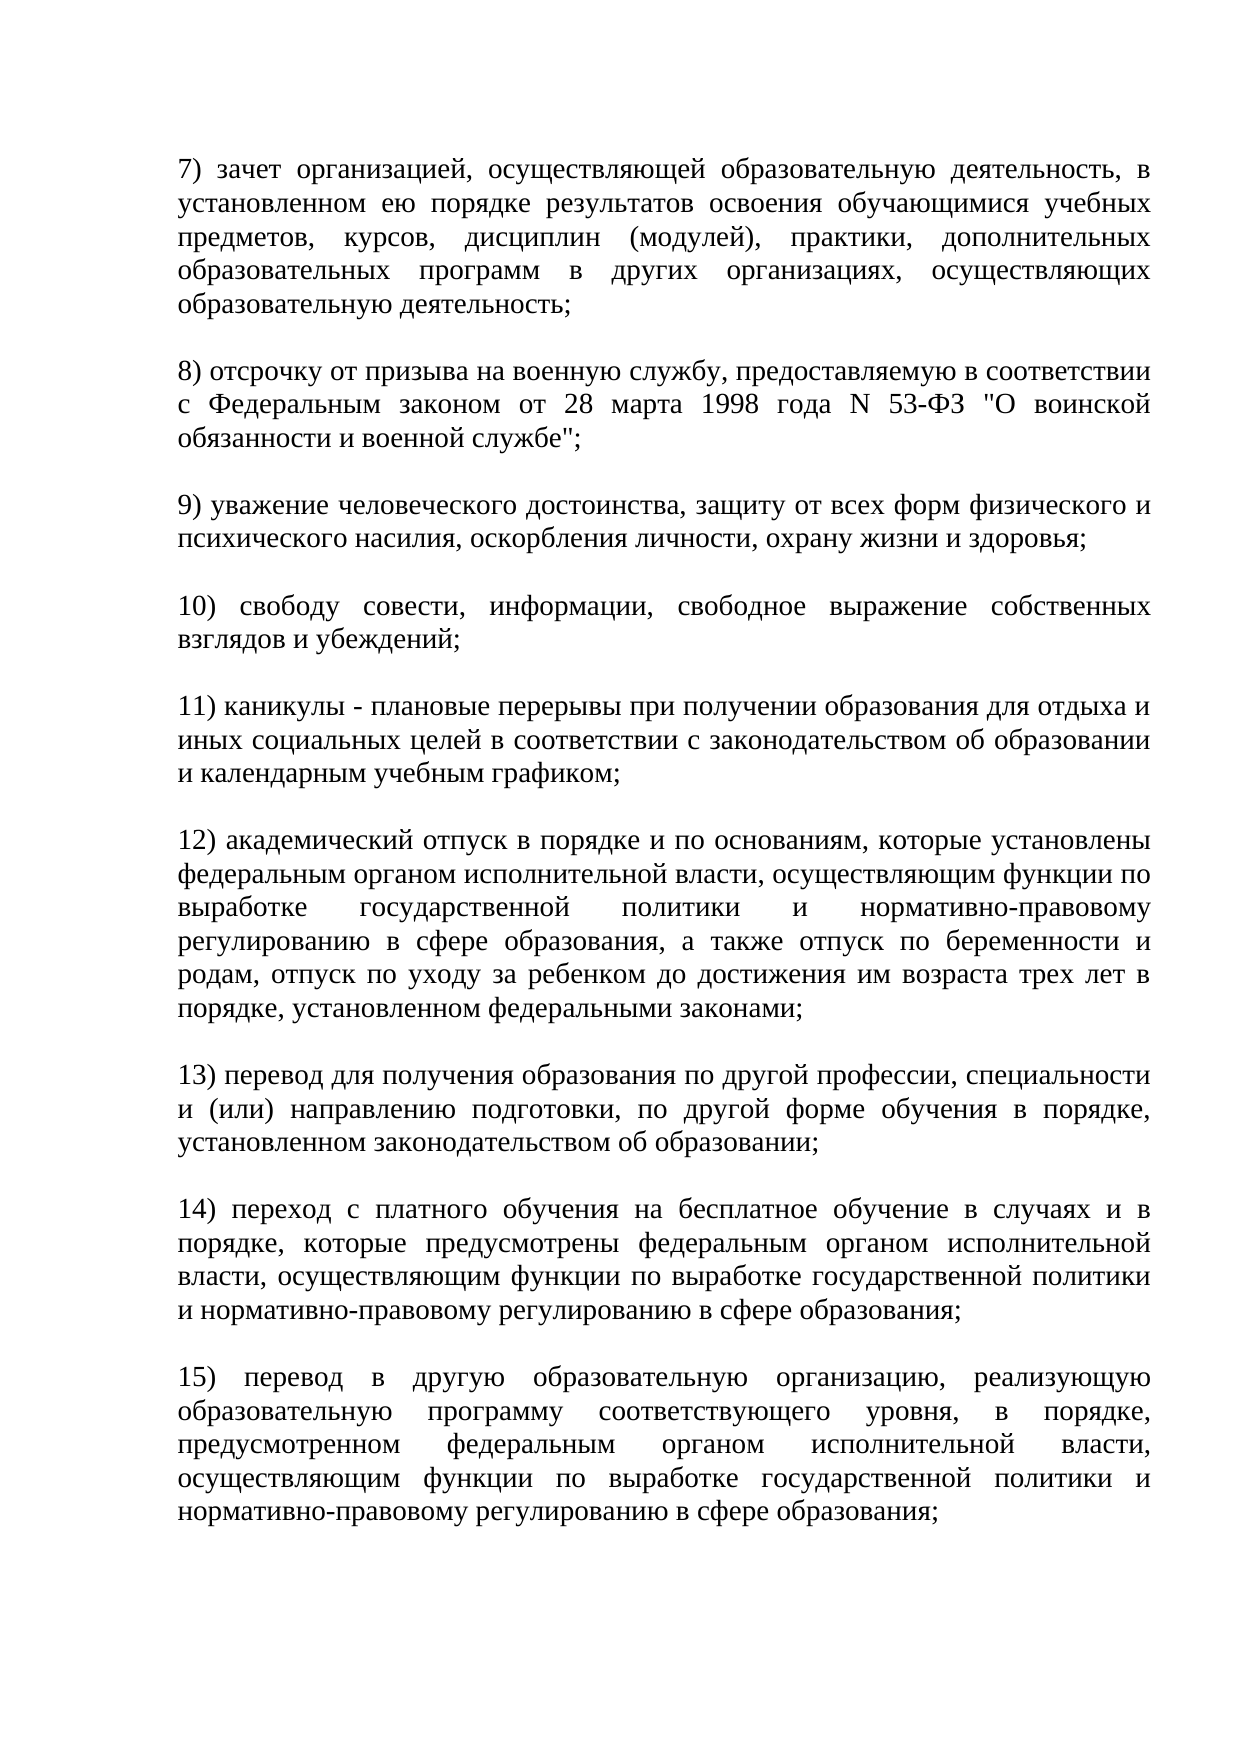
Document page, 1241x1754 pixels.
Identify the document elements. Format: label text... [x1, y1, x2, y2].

text 9) уважение человеческого достоинства, защиту от всех форм физического и психического насилия, оскорбления личности, охрану жизни и здоровья; [177, 487, 1152, 554]
text 7) зачет организацией, осуществляющей образовательную деятельность, в установленном ею порядке результатов освоения обучающимися учебных предметов, курсов, дисциплин (модулей), практики, дополнительных образовательных программ в других организациях, осуществляющих образовательную деятельность; [177, 152, 1152, 319]
text 10) свободу совести, информации, свободное выражение собственных взглядов и убеждений; [177, 588, 1152, 655]
text 14) переход с платного обучения на бесплатное обучение в случаях и в порядке, которые предусмотрены федеральным органом исполнительной власти, осуществляющим функции по выработке государственной политики и нормативно-правовому регулированию в сфере образования; [177, 1191, 1152, 1326]
text 8) отсрочку от призыва на военную службу, предоставляемую в соответствии с Федеральным законом от 28 марта 1998 года N 53-ФЗ "О воинской обязанности и военной службе"; [177, 353, 1152, 453]
text 15) перевод в другую образовательную организацию, реализующую образовательную программу соответствующего уровня, в порядке, предусмотренном федеральным органом исполнительной власти, осуществляющим функции по выработке государственной политики и нормативно-правовому регулированию в сфере образования; [177, 1359, 1152, 1527]
text 13) перевод для получения образования по другой профессии, специальности и (или) направлению подготовки, по другой форме обучения в порядке, установленном законодательством об образовании; [177, 1057, 1152, 1158]
text 12) академический отпуск в порядке и по основаниям, которые установлены федеральным органом исполнительной власти, осуществляющим функции по выработке государственной политики и нормативно-правовому регулированию в сфере образования, а также отпуск по беременности и родам, отпуск по уходу за ребенком до достижения им возраста трех лет в порядке, установленном федеральными законами; [177, 822, 1152, 1024]
text 11) каникулы - плановые перерывы при получении образования для отдыха и иных социальных целей в соответствии с законодательством об образовании и календарным учебным графиком; [177, 688, 1152, 789]
